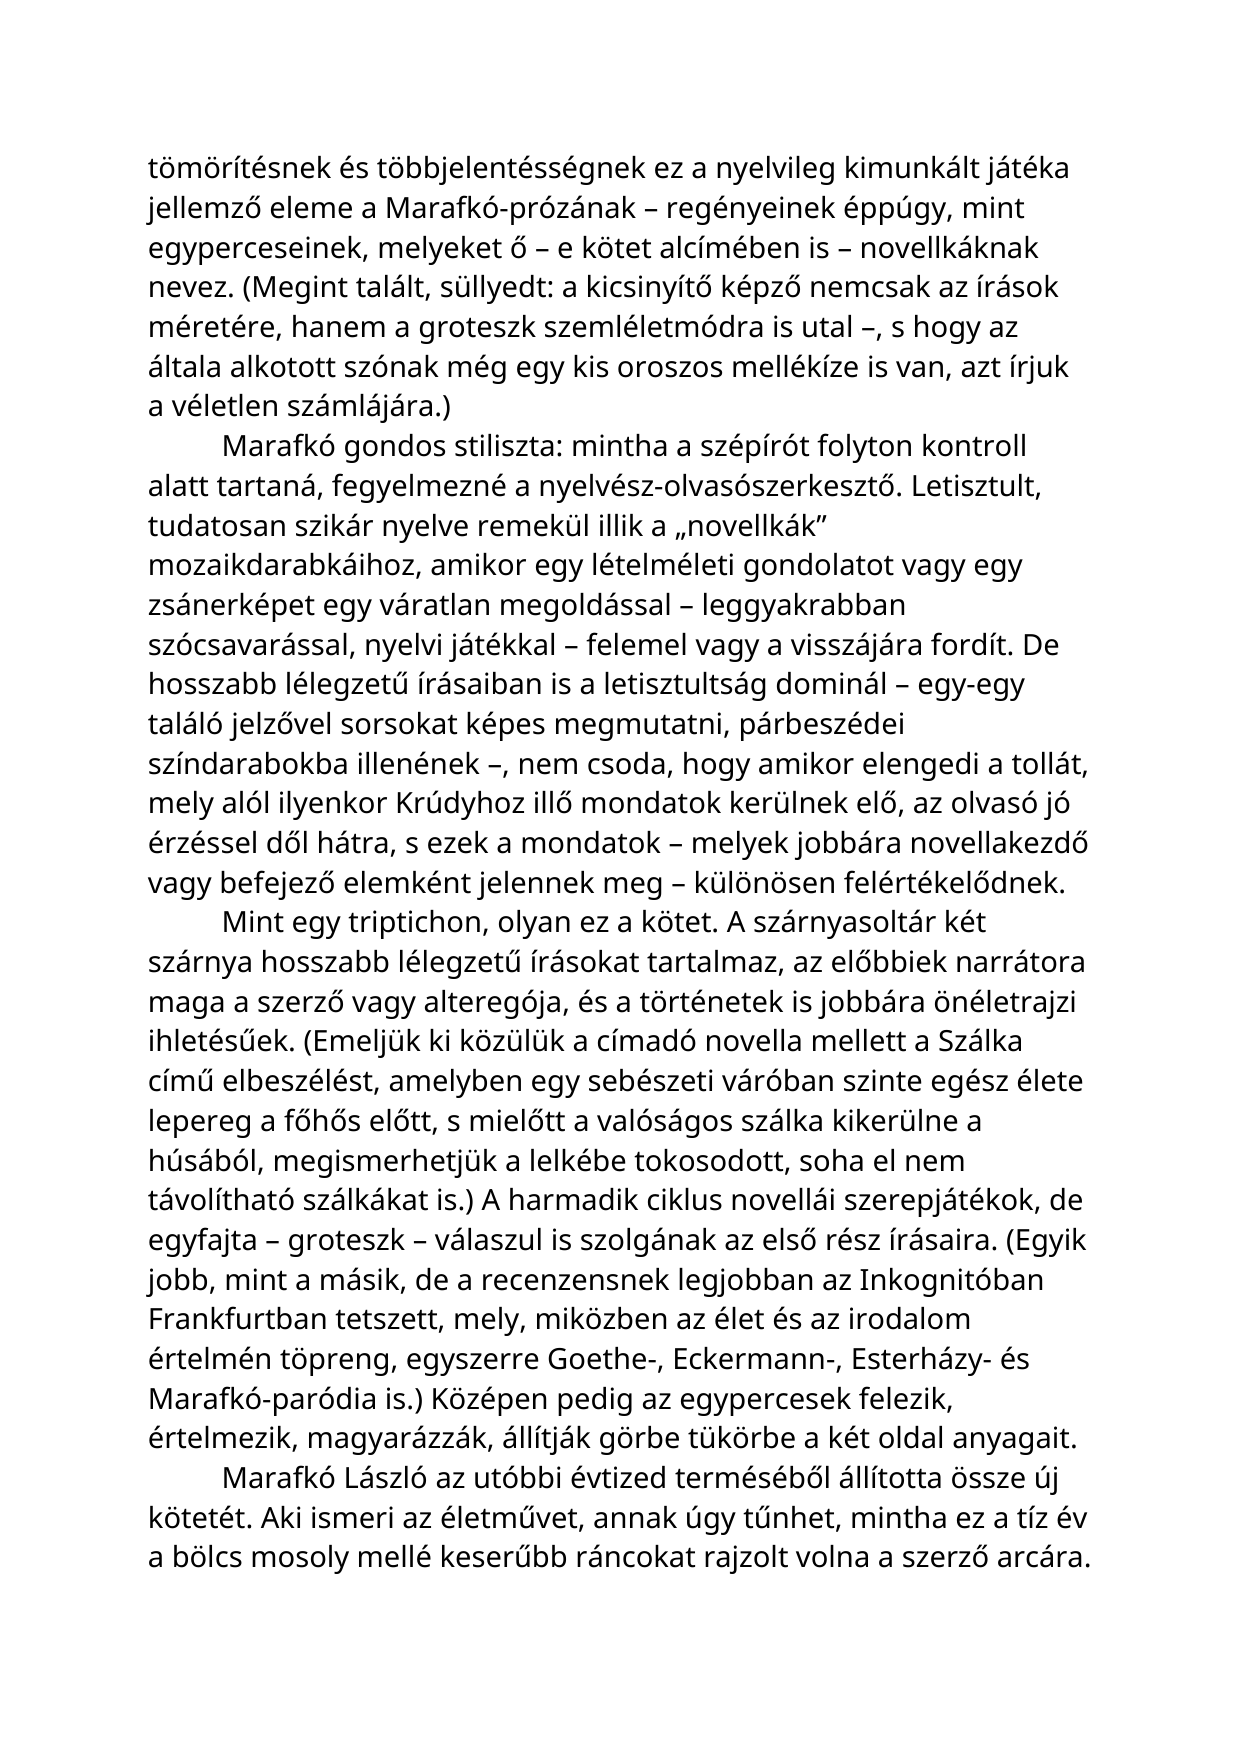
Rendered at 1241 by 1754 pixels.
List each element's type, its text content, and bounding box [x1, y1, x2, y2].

text Marafkó László az utóbbi évtized terméséből állította össze új kötetét. Aki ismeri az életművet, annak úgy tűnhet, mintha ez a tíz év a bölcs mosoly mellé keserűbb ráncokat rajzolt volna a szerző arcára. [148, 1457, 1093, 1576]
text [148, 148, 1093, 425]
text Marafkó gondos stiliszta: mintha a szépírót folyton kontroll alatt tartaná, fegyelmezné a nyelvész-olvasószerkesztő. Letisztult, tudatosan szikár nyelve remekül illik a „novellkák” mozaikdarabkáihoz, amikor egy lételméleti gondolatot vagy egy zsánerképet egy váratlan megoldással – leggyakrabban szócsavarással, nyelvi játékkal – felemel vagy a visszájára fordít. De hosszabb lélegzetű írásaiban is a letisztultság dominál – egy-egy találó jelzővel sorsokat képes megmutatni, párbeszédei színdarabokba illenének –, nem csoda, hogy amikor elengedi a tollát, mely alól ilyenkor Krúdyhoz illő mondatok kerülnek elő, az olvasó jó érzéssel dől hátra, s ezek a mondatok – melyek jobbára novellakezdő vagy befejező elemként jelennek meg – különösen felértékelődnek. [148, 425, 1093, 902]
text Mint egy triptichon, olyan ez a kötet. A szárnyasoltár két szárnya hosszabb lélegzetű írásokat tartalmaz, az előbbiek narrátora maga a szerző vagy alteregója, és a történetek is jobbára önéletrajzi ihletésűek. (Emeljük ki közülük a címadó novella mellett a Szálka című elbeszélést, amelyben egy sebészeti váróban szinte egész élete lepereg a főhős előtt, s mielőtt a valóságos szálka kikerülne a húsából, megismerhetjük a lelkébe tokosodott, soha el nem távolítható szálkákat is.) A harmadik ciklus novellái szerepjátékok, de egyfajta – groteszk – válaszul is szolgának az első rész írásaira. (Egyik jobb, mint a másik, de a recenzensnek legjobban az Inkognitóban Frankfurtban tetszett, mely, miközben az élet és az irodalom értelmén töpreng, egyszerre Goethe-, Eckermann-, Esterházy- és Marafkó-paródia is.) Középen pedig az egypercesek felezik, értelmezik, magyarázzák, állítják görbe tükörbe a két oldal anyagait. [148, 902, 1093, 1457]
